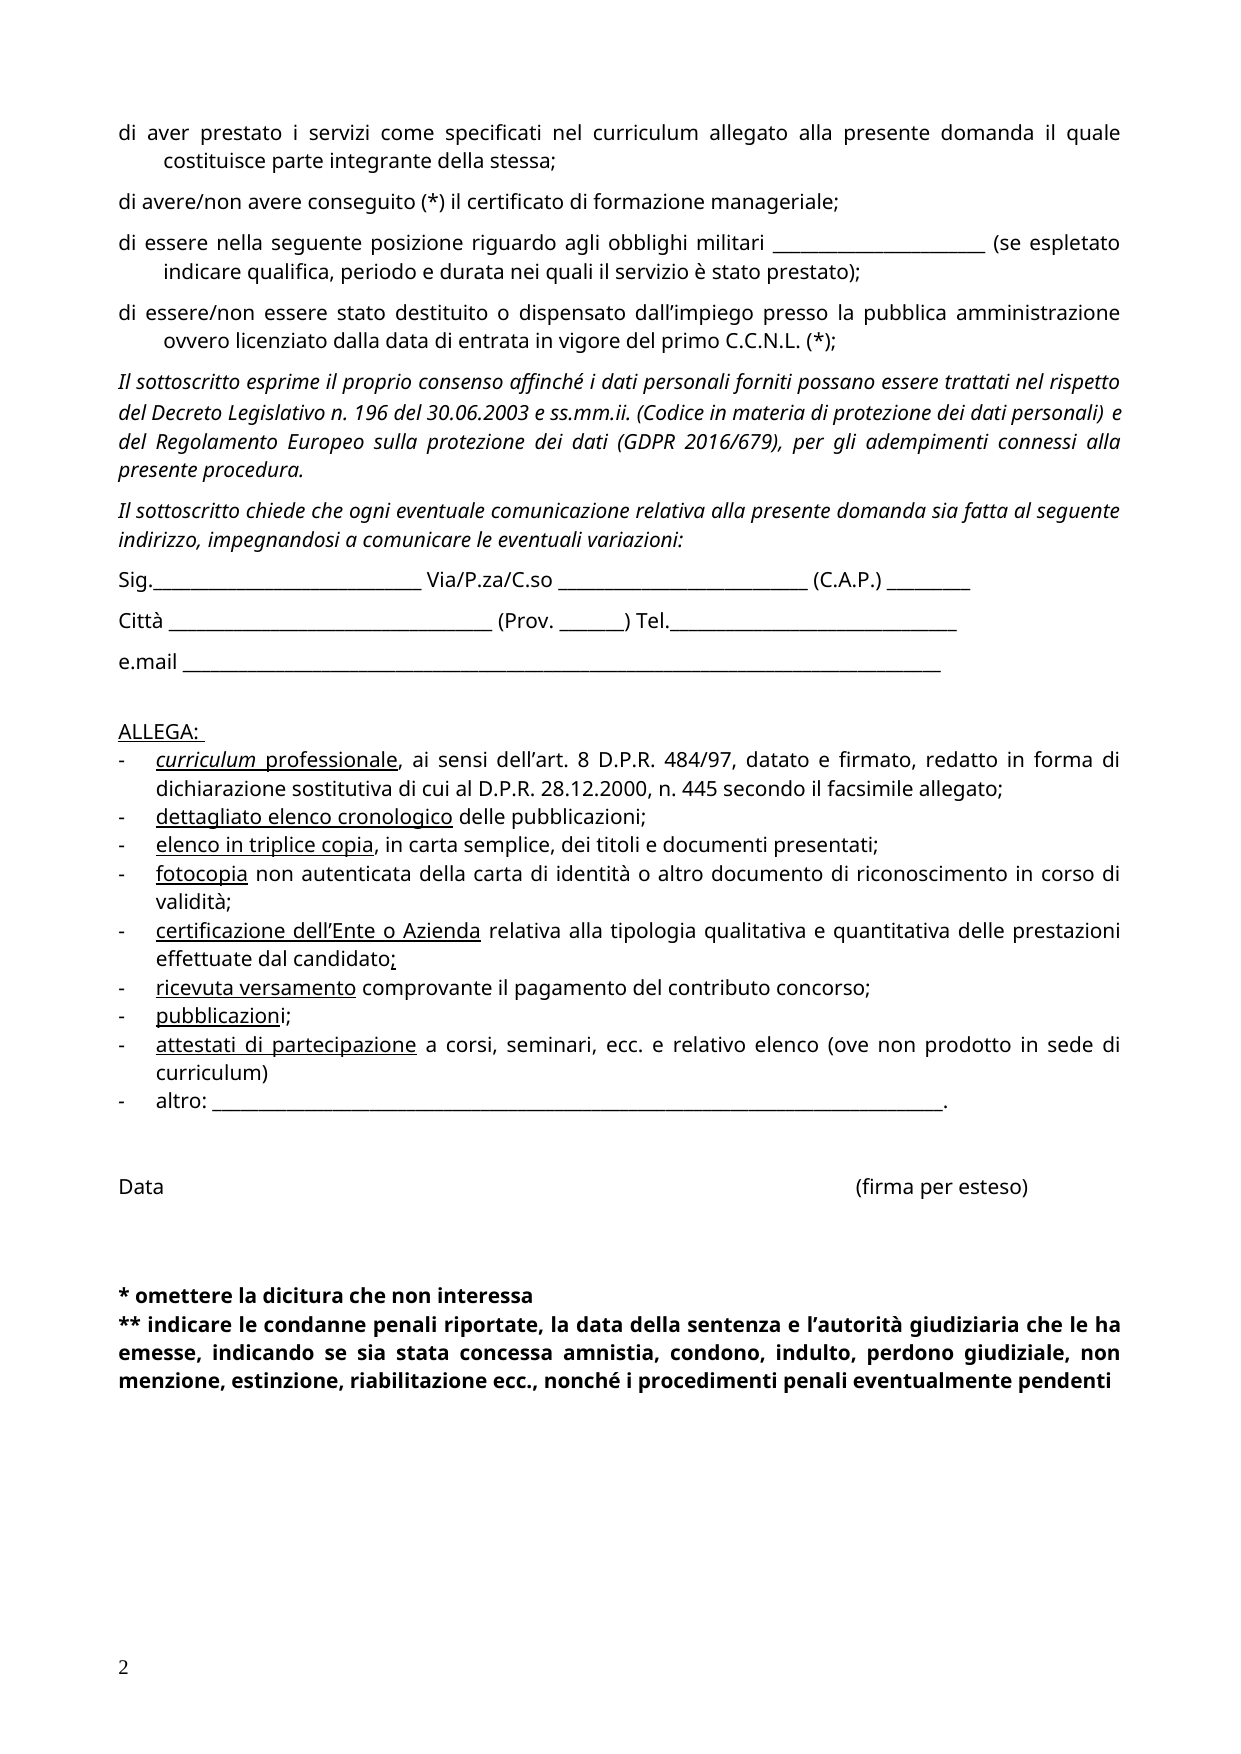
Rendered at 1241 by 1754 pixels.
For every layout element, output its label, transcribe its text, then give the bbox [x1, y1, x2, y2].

subtitle di essere/non essere stato destituito o dispensato dall’impiego presso la pubblica amministrazione ovvero licenziato dalla data di entrata in vigore del primo C.C.N.L. (*); [118, 298, 1122, 355]
list elenco in triplice copia, in carta semplice, dei titoli e documenti presentati; [118, 831, 1122, 859]
text ALLEGA: [118, 717, 1122, 745]
text ** indicare le condanne penali riportate, la data della sentenza e l’autorità giudiziaria che le ha emesse, indicando se sia stata concessa amnistia, condono, indulto, perdono giudiziale, non menzione, estinzione, riabilitazione ecc., nonché i procedimenti penali eventualmente pendenti [118, 1310, 1122, 1395]
list dettagliato elenco cronologico delle pubblicazioni; [118, 802, 1122, 831]
list pubblicazioni; [118, 1001, 1122, 1030]
text Il sottoscritto chiede che ogni eventuale comunicazione relativa alla presente domanda sia fatta al seguente indirizzo, impegnandosi a comunicare le eventuali variazioni: [118, 496, 1122, 553]
list ricevuta versamento comprovante il pagamento del contributo concorso; [118, 973, 1122, 1001]
subtitle di avere/non avere conseguito (*) il certificato di formazione manageriale; [118, 187, 1122, 216]
list certificazione dell’Ente o Azienda relativa alla tipologia qualitativa e quantitativa delle prestazioni effettuate dal candidato; [118, 916, 1122, 973]
subtitle e.mail __________________________________________________________________________________ [118, 647, 1122, 676]
list curriculum professionale, ai sensi dell’art. 8 D.P.R. 484/97, datato e firmato, redatto in forma di dichiarazione sostitutiva di cui al D.P.R. 28.12.2000, n. 445 secondo il facsimile allegato; [118, 745, 1122, 802]
subtitle di essere nella seguente posizione riguardo agli obblighi militari _______________________ (se espletato indicare qualifica, periodo e durata nei quali il servizio è stato prestato); [118, 228, 1122, 285]
subtitle Città ___________________________________ (Prov. _______) Tel._______________________________ [118, 607, 1122, 635]
subtitle Data (firma per esteso) [118, 1172, 1122, 1200]
list fotocopia non autenticata della carta di identità o altro documento di riconoscimento in corso di validità; [118, 859, 1122, 916]
subtitle di aver prestato i servizi come specificati nel curriculum allegato alla presente domanda il quale costituisce parte integrante della stessa; [118, 118, 1122, 175]
text * omettere la dicitura che non interessa [118, 1281, 1122, 1310]
list attestati di partecipazione a corsi, seminari, ecc. e relativo elenco (ove non prodotto in sede di curriculum) [118, 1030, 1122, 1087]
list altro: _______________________________________________________________________________. [118, 1087, 1122, 1115]
text Il sottoscritto esprime il proprio consenso affinché i dati personali forniti possano essere trattati nel rispetto del Decreto Legislativo n. 196 del 30.06.2003 e ss.mm.ii. (Codice in materia di protezione dei dati personali) e del Regolamento Europeo sulla protezione dei dati (GDPR 2016/679), per gli adempimenti connessi alla presente procedura. [118, 367, 1122, 484]
subtitle Sig._____________________________ Via/P.za/C.so ___________________________ (C.A.P.) _________ [118, 566, 1122, 594]
